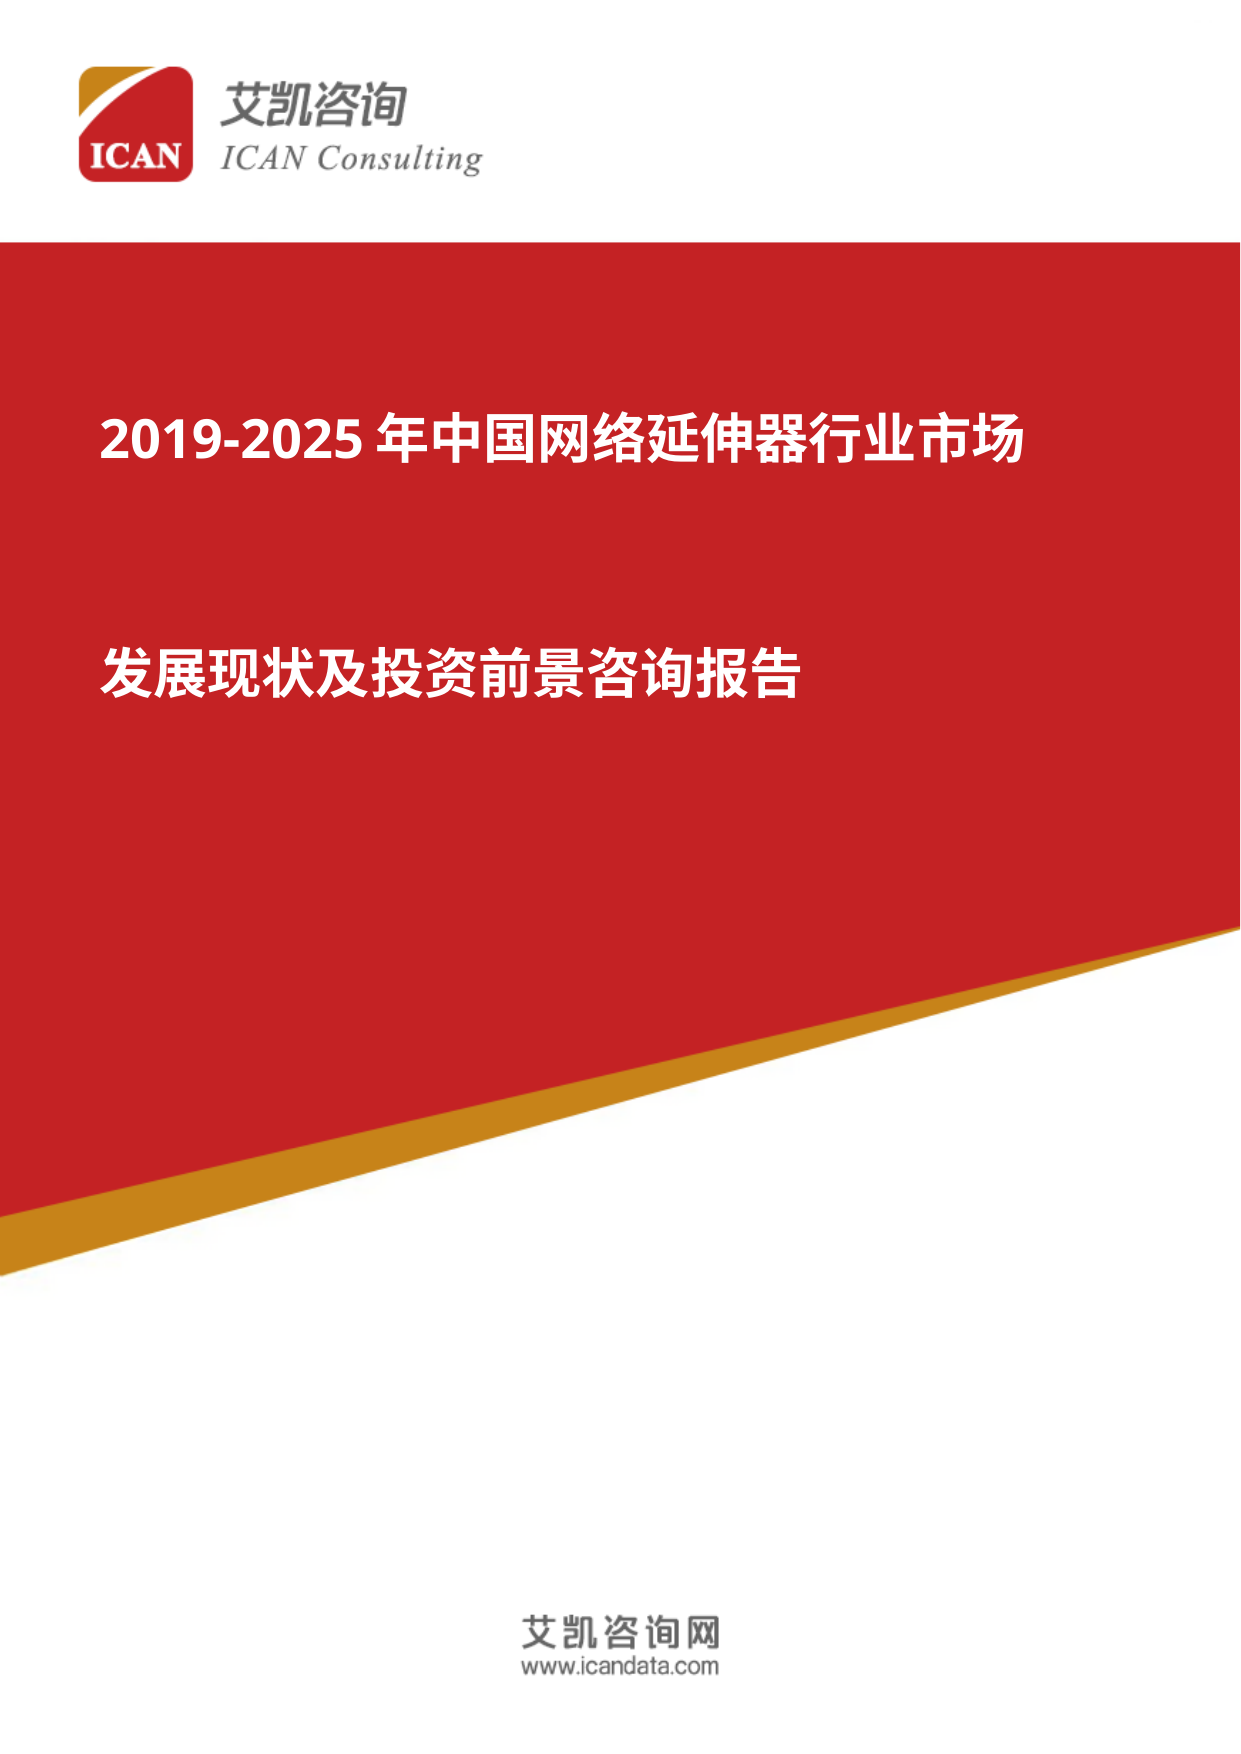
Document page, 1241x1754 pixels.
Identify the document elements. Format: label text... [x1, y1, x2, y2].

subtitle 2019-2025年中国网络延伸器行业市场发展现状及投资前景咨询报告 [99, 386, 1053, 718]
picture [0, 5, 1241, 1754]
